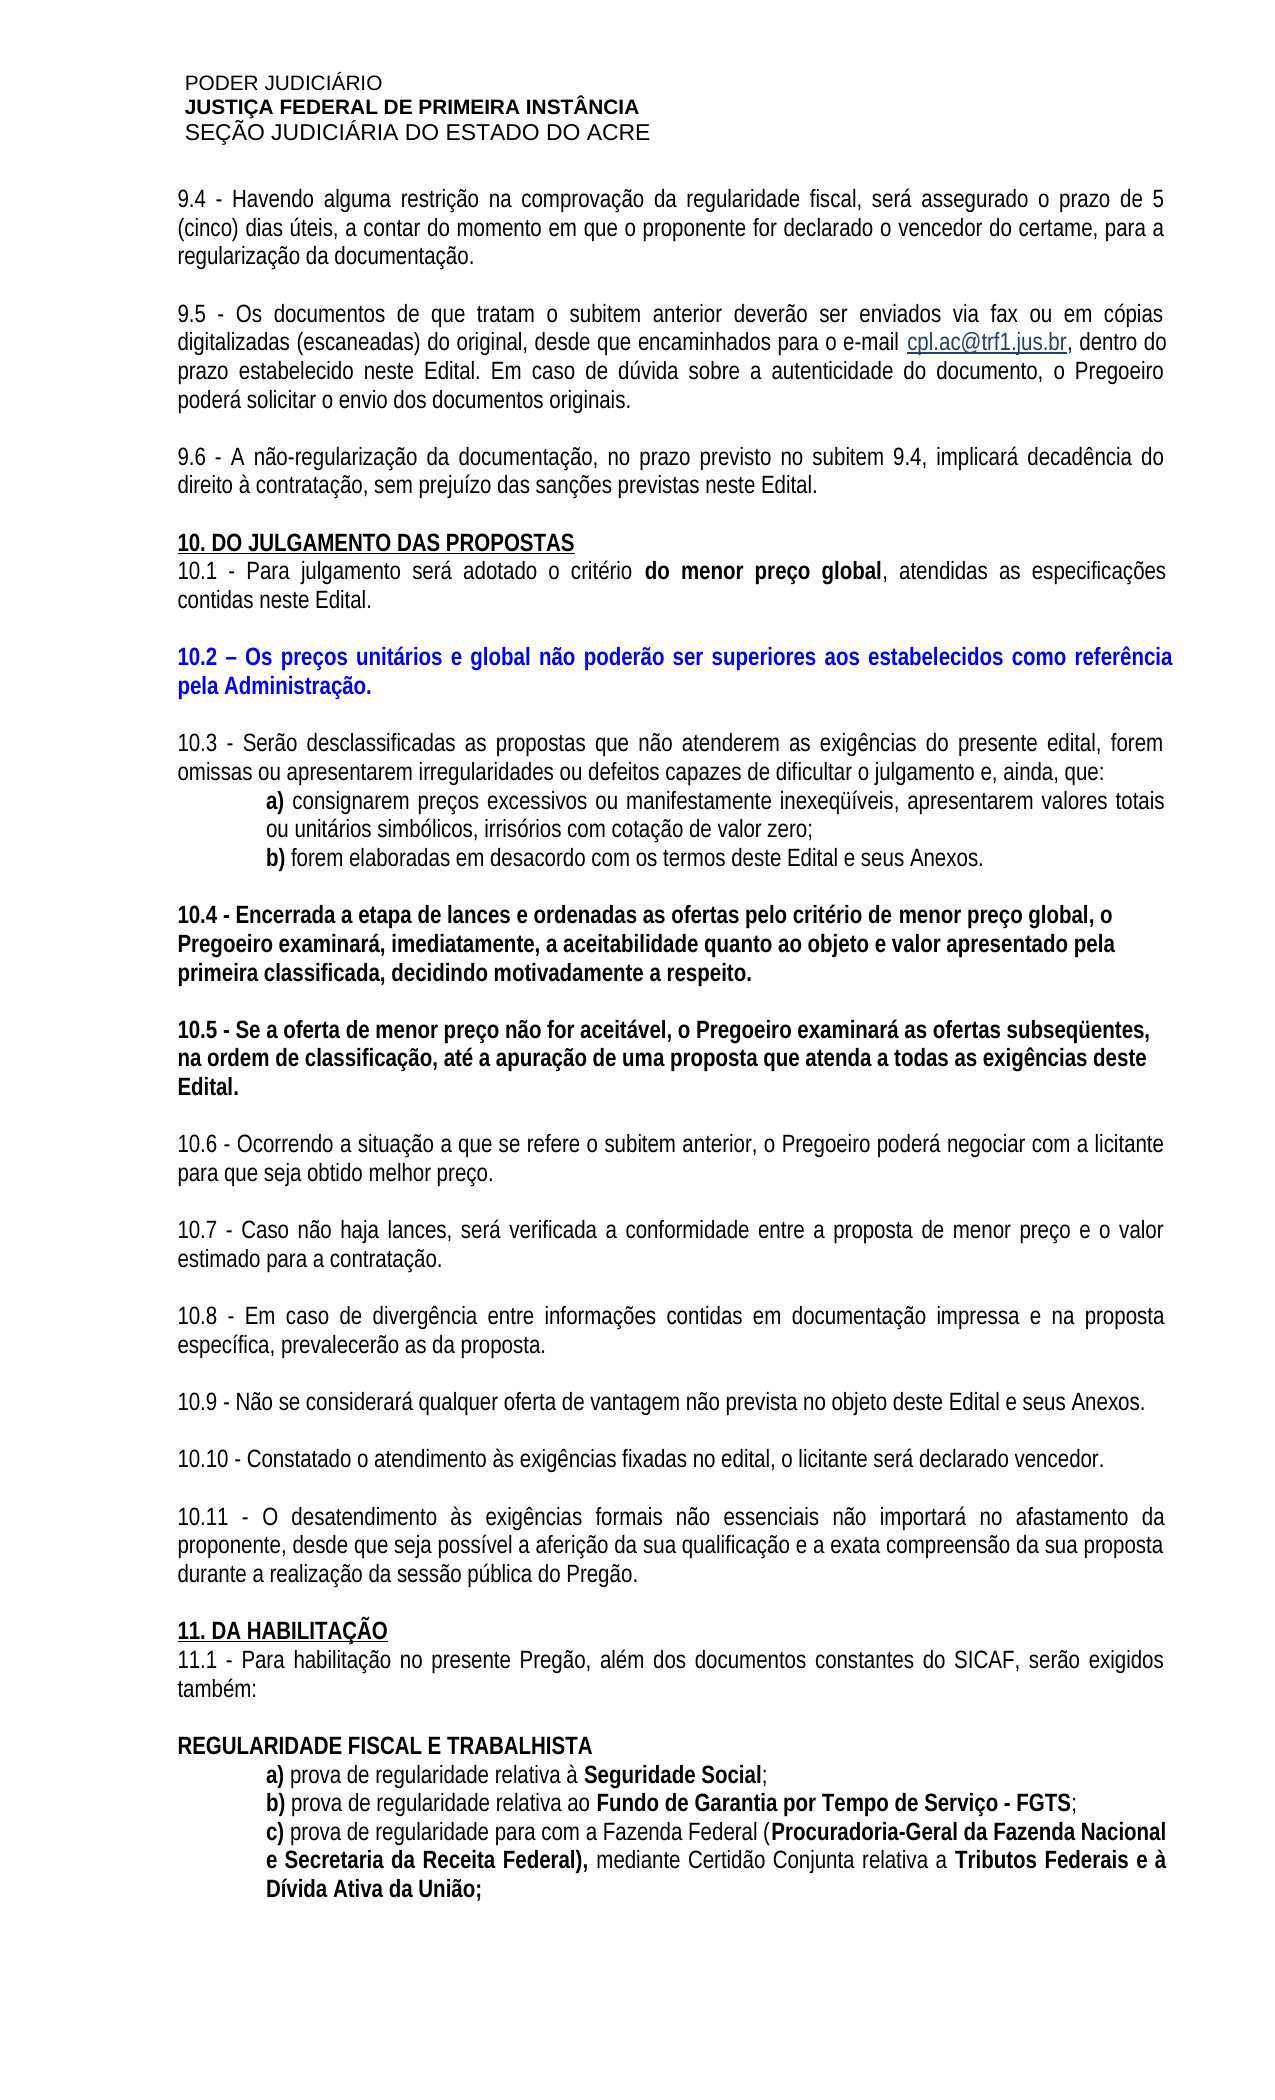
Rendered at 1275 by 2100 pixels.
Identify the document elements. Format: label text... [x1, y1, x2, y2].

text b) prova de regularidade relativa ao Fundo de Garantia por Tempo de Serviço - FGTS; [266, 1788, 1167, 1817]
text 11. DA HABILITAÇÃO [177, 1616, 1167, 1645]
text a) prova de regularidade relativa à Seguridade Social; [266, 1759, 1167, 1788]
text 10.5 - Se a oferta de menor preço não for aceitável, o Pregoeiro examinará as ofertas subseqüentes, na ordem de classificação, até a apuração de uma proposta que atenda a todas as exigências deste Edital. [177, 1015, 1167, 1101]
text 10.2 – Os preços unitários e global não poderão ser superiores aos estabelecidos como referência pela Administração. [177, 642, 1175, 700]
text 10.9 - Não se considerará qualquer oferta de vantagem não prevista no objeto deste Edital e seus Anexos. [177, 1387, 1167, 1416]
text 10. DO JULGAMENTO DAS PROPOSTAS [177, 528, 1167, 556]
text 10.6 - Ocorrendo a situação a que se refere o subitem anterior, o Pregoeiro poderá negociar com a licitante para que seja obtido melhor preço. [177, 1129, 1167, 1187]
text a) consignarem preços excessivos ou manifestamente inexeqüíveis, apresentarem valores totais ou unitários simbólicos, irrisórios com cotação de valor zero; [266, 786, 1167, 843]
text 10.1 - Para julgamento será adotado o critério do menor preço global, atendidas as especificações contidas neste Edital. [177, 556, 1167, 614]
text 10.7 - Caso não haja lances, será verificada a conformidade entre a proposta de menor preço e o valor estimado para a contratação. [177, 1215, 1167, 1273]
text c) prova de regularidade para com a Fazenda Federal (Procuradoria-Geral da Fazenda Nacional e Secretaria da Receita Federal), mediante Certidão Conjunta relativa a Tributos Federais e à Dívida Ativa da União; [266, 1817, 1167, 1903]
text REGULARIDADE FISCAL E TRABALHISTA [177, 1731, 1167, 1759]
text 10.8 - Em caso de divergência entre informações contidas em documentação impressa e na proposta específica, prevalecerão as da proposta. [177, 1301, 1167, 1358]
text 10.4 - Encerrada a etapa de lances e ordenadas as ofertas pelo critério de menor preço global, o Pregoeiro examinará, imediatamente, a aceitabilidade quanto ao objeto e valor apresentado pela primeira classificada, decidindo motivadamente a respeito. [177, 900, 1167, 986]
text 9.5 - Os documentos de que tratam o subitem anterior deverão ser enviados via fax ou em cópias digitalizadas (escaneadas) do original, desde que encaminhados para o e-mail cpl.ac@trf1.jus.br, dentro do prazo estabelecido neste Edital. Em caso de dúvida sobre a autenticidade do documento, o Pregoeiro poderá solicitar o envio dos documentos originais. [177, 299, 1167, 413]
text 10.3 - Serão desclassificadas as propostas que não atenderem as exigências do presente edital, forem omissas ou apresentarem irregularidades ou defeitos capazes de dificultar o julgamento e, ainda, que: [177, 728, 1167, 786]
text 10.10 - Constatado o atendimento às exigências fixadas no edital, o licitante será declarado vencedor. [177, 1444, 1167, 1473]
text 10.11 - O desatendimento às exigências formais não essenciais não importará no afastamento da proponente, desde que seja possível a aferição da sua qualificação e a exata compreensão da sua proposta durante a realização da sessão pública do Pregão. [177, 1502, 1167, 1588]
text 9.4 - Havendo alguma restrição na comprovação da regularidade fiscal, será assegurado o prazo de 5 (cinco) dias úteis, a contar do momento em que o proponente for declarado o vencedor do certame, para a regularização da documentação. [177, 184, 1167, 270]
text 9.6 - A não-regularização da documentação, no prazo previsto no subitem 9.4, implicará decadência do direito à contratação, sem prejuízo das sanções previstas neste Edital. [177, 442, 1167, 499]
text 11.1 - Para habilitação no presente Pregão, além dos documentos constantes do SICAF, serão exigidos também: [177, 1645, 1167, 1702]
text b) forem elaboradas em desacordo com os termos deste Edital e seus Anexos. [266, 843, 1167, 872]
